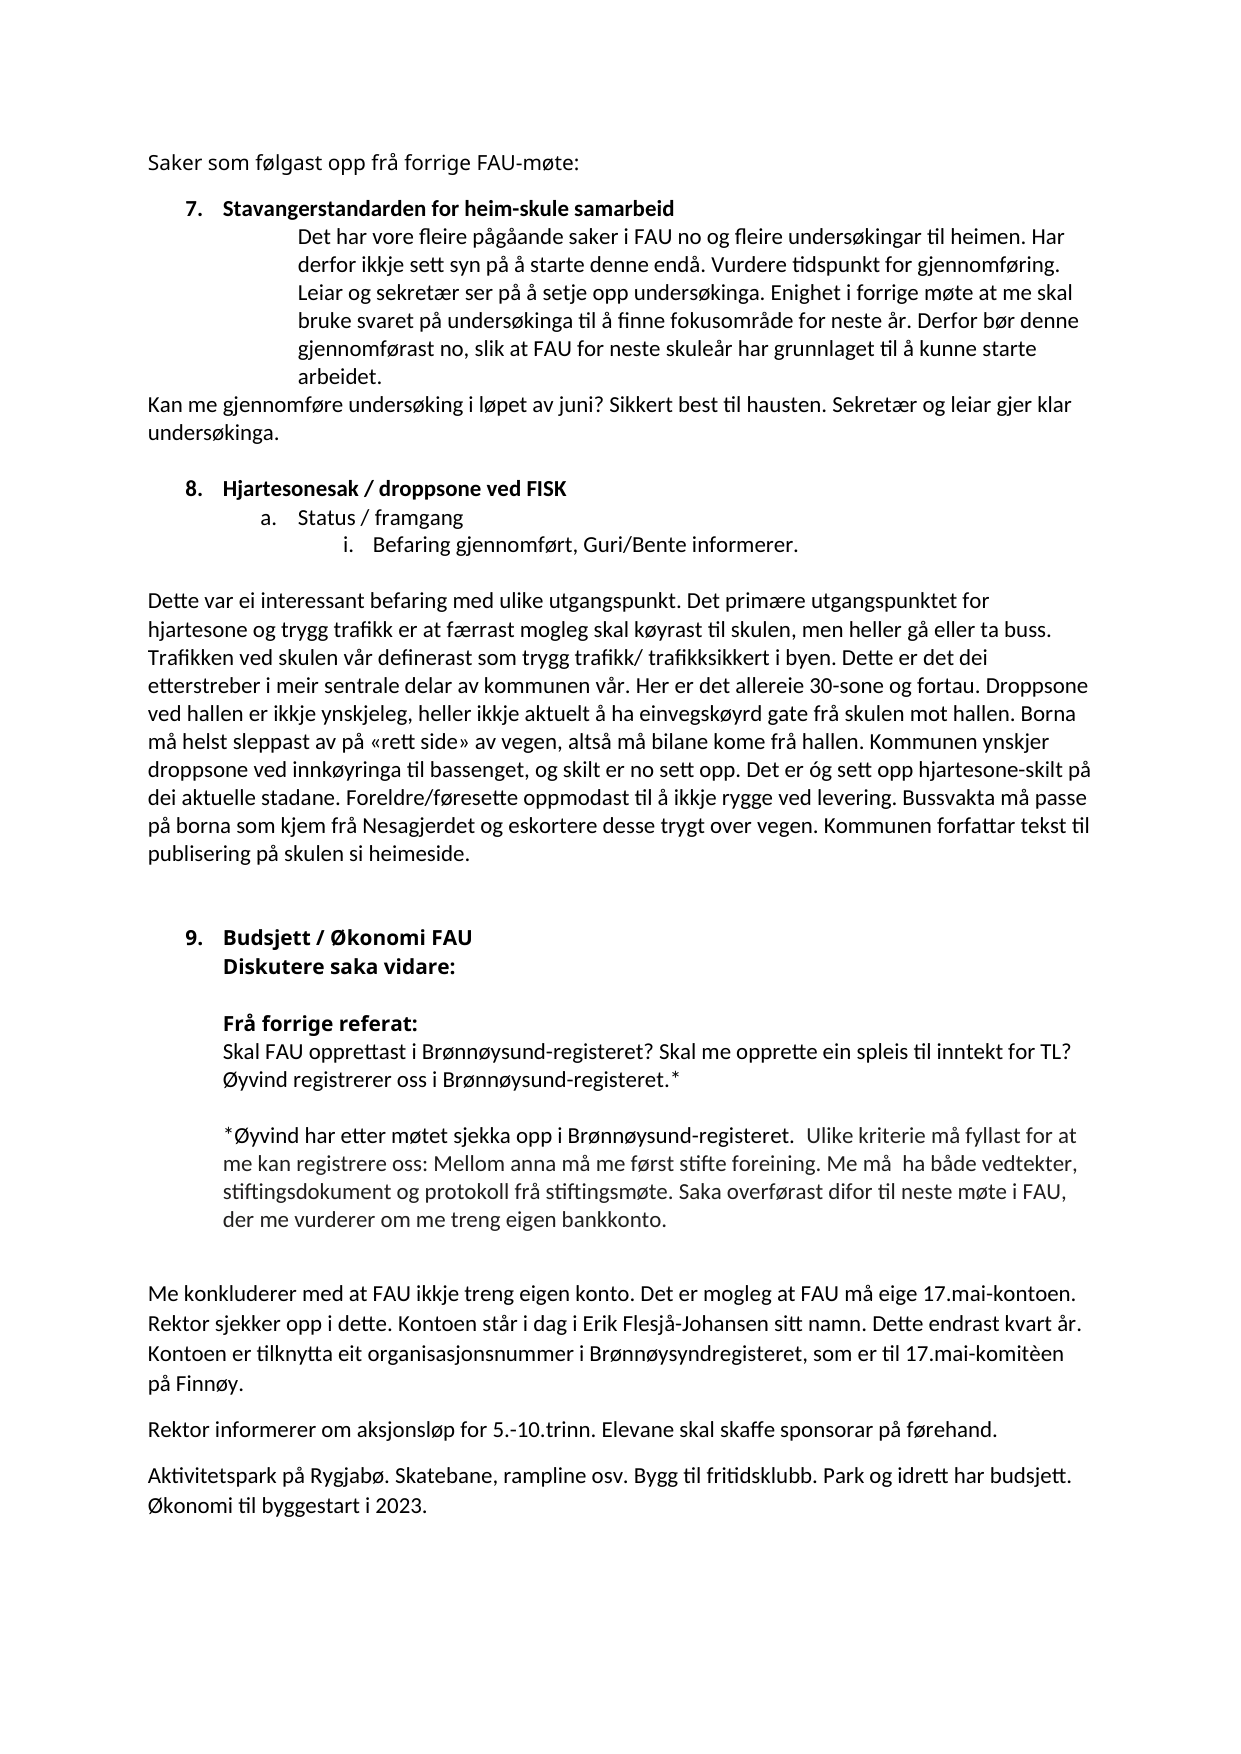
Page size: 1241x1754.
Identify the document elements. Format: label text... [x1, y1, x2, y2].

list Skal FAU opprettast i Brønnøysund-registeret? Skal me opprette ein spleis til inntekt for TL? [223, 1037, 1093, 1065]
list Diskutere saka vidare: [223, 952, 1093, 980]
list Øyvind registrerer oss i Brønnøysund-registeret.* [223, 1065, 1093, 1093]
text Rektor informerer om aksjonsløp for 5.-10.trinn. Elevane skal skaffe sponsorar på førehand. [148, 1415, 1093, 1443]
text Dette var ei interessant befaring med ulike utgangspunkt. Det primære utgangspunktet for hjartesone og trygg trafikk er at færrast mogleg skal køyrast til skulen, men heller gå eller ta buss. Trafikken ved skulen vår definerast som trygg trafikk/ trafikksikkert i byen. Dette er det dei etterstreber i meir sentrale delar av kommunen vår. Her er det allereie 30-sone og fortau. Droppsone ved hallen er ikkje ynskjeleg, heller ikkje aktuelt å ha einvegskøyrd gate frå skulen mot hallen. Borna må helst sleppast av på «rett side» av vegen, altså må bilane kome frå hallen. Kommunen ynskjer droppsone ved innkøyringa til bassenget, og skilt er no sett opp. Det er óg sett opp hjartesone-skilt på dei aktuelle stadane. Foreldre/føresette oppmodast til å ikkje rygge ved levering. Bussvakta må passe på borna som kjem frå Nesagjerdet og eskortere desse trygt over vegen. Kommunen forfattar tekst til publisering på skulen si heimeside. [148, 587, 1093, 867]
text Me konkluderer med at FAU ikkje treng eigen konto. Det er mogleg at FAU må eige 17.mai-kontoen. Rektor sjekker opp i dette. Kontoen står i dag i Erik Flesjå-Johansen sitt namn. Dette endrast kvart år. Kontoen er tilknytta eit organisasjonsnummer i Brønnøysyndregisteret, som er til 17.mai-komitèen på Finnøy. [148, 1279, 1093, 1397]
list Frå forrige referat: [223, 1009, 1093, 1037]
list Befaring gjennomført, Guri/Bente informerer. [354, 531, 1093, 559]
text Kan me gjennomføre undersøking i løpet av juni? Sikkert best til hausten. Sekretær og leiar gjer klar undersøkinga. [148, 391, 1093, 447]
list Stavangerstandarden for heim-skule samarbeid [185, 194, 1093, 222]
text Aktivitetspark på Rygjabø. Skatebane, rampline osv. Bygg til fritidsklubb. Park og idrett har budsjett. Økonomi til byggestart i 2023. [148, 1461, 1093, 1519]
list *Øyvind har etter møtet sjekka opp i Brønnøysund-registeret. Ulike kriterie må fyllast for at me kan registrere oss: Mellom anna må me først stifte foreining. Me må ha både vedtekter, stiftingsdokument og protokoll frå stiftingsmøte. Saka overførast difor til neste møte i FAU, der me vurderer om me treng eigen bankkonto. [668, 1121, 1093, 1233]
list Hjartesonesak / droppsone ved FISK [185, 474, 1093, 503]
list Det har vore fleire pågåande saker i FAU no og fleire undersøkingar til heimen. Har derfor ikkje sett syn på å starte denne endå. Vurdere tidspunkt for gjennomføring. Leiar og sekretær ser på å setje opp undersøkinga. Enighet i forrige møte at me skal bruke svaret på undersøkinga til å finne fokusområde for neste år. Derfor bør denne gjennomførast no, slik at FAU for neste skuleår har grunnlaget til å kunne starte arbeidet. [298, 222, 1093, 391]
list Status / framgang [260, 503, 1093, 531]
list Budsjett / Økonomi FAU [185, 923, 1093, 952]
text Saker som følgast opp frå forrige FAU-møte: [148, 148, 1093, 176]
